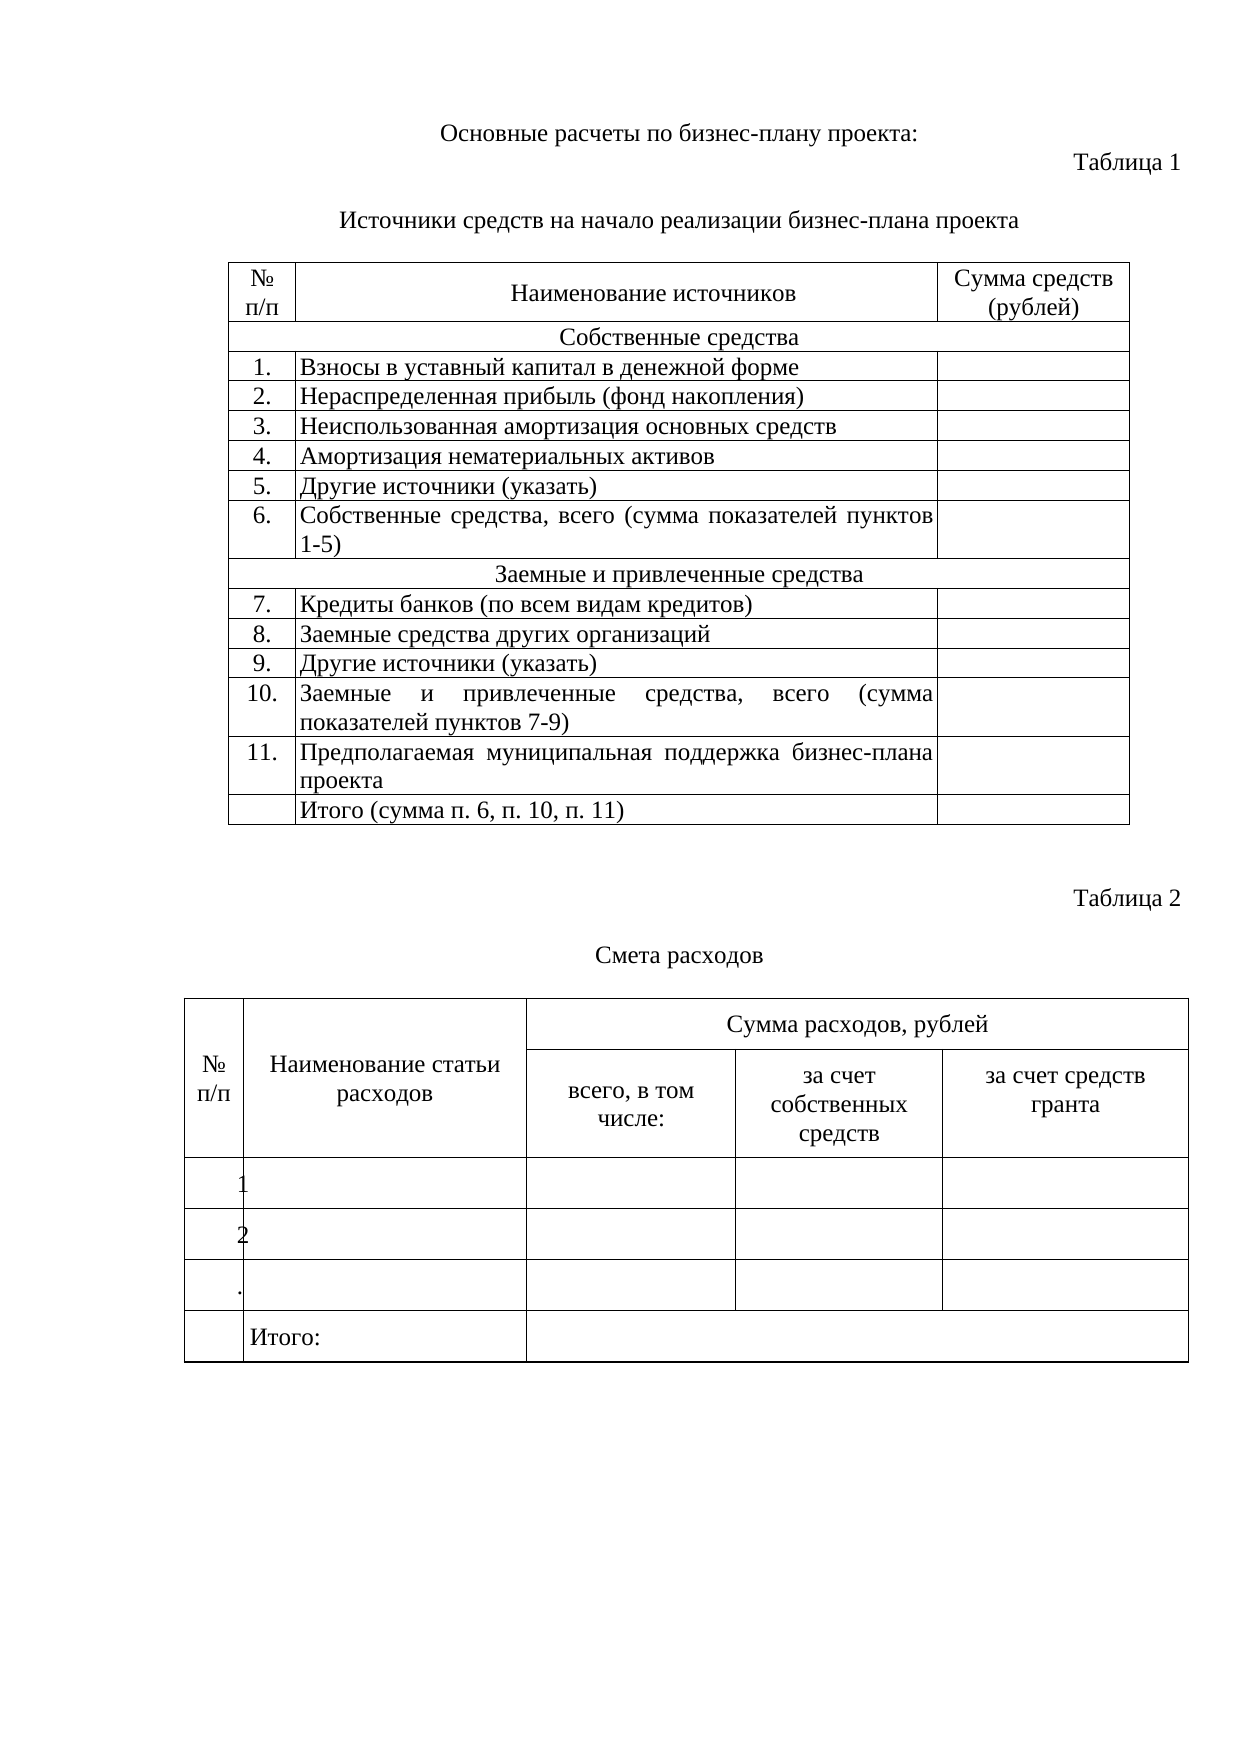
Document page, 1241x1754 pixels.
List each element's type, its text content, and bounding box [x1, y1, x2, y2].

table_cell [244, 1158, 526, 1208]
table_header Сумма расходов, рублей [527, 999, 1188, 1049]
table_cell [736, 1209, 942, 1259]
table_cell Другие источники (указать) [296, 649, 937, 677]
table_cell за счет собственных средств [736, 1050, 942, 1157]
table_cell [938, 352, 1129, 380]
table_cell 3. [229, 411, 295, 440]
table_cell 1 [185, 1158, 243, 1208]
table_cell 10. [229, 678, 295, 736]
table_header № п/п [229, 263, 295, 321]
table_cell Заемные средства других организаций [296, 619, 937, 647]
table_cell [938, 678, 1129, 736]
table_cell [527, 1158, 735, 1208]
table_cell Неиспользованная амортизация основных средств [296, 411, 937, 440]
table_cell [527, 1260, 735, 1310]
table_cell [938, 471, 1129, 499]
table_header Наименование статьи расходов [244, 999, 526, 1157]
table_cell [938, 411, 1129, 440]
table_cell Нераспределенная прибыль (фонд накопления) [296, 381, 937, 410]
table_cell 9. [229, 649, 295, 677]
table_cell Заемные и привлеченные средства [229, 559, 1129, 588]
table_cell Заемные и привлеченные средства, всего (сумма показателей пунктов 7-9) [296, 678, 937, 736]
table_cell 7. [229, 589, 295, 618]
table_cell [527, 1209, 735, 1259]
table_cell Собственные средства [229, 322, 1129, 351]
table_cell [244, 1209, 526, 1259]
table_cell [527, 1311, 1188, 1361]
table_cell 6. [229, 501, 295, 558]
table_cell [943, 1260, 1188, 1310]
table_header Сумма средств (рублей) [938, 263, 1129, 321]
table_cell [938, 737, 1129, 794]
table_cell [938, 381, 1129, 410]
table_cell 11. [229, 737, 295, 794]
table_cell [736, 1158, 942, 1208]
table_cell 2 [185, 1209, 243, 1259]
table_header № п/п [185, 999, 243, 1157]
table_cell [938, 501, 1129, 558]
table_cell Кредиты банков (по всем видам кредитов) [296, 589, 937, 618]
table_cell [938, 619, 1129, 647]
table_cell 5. [229, 471, 295, 499]
table_cell [736, 1260, 942, 1310]
table_cell Итого (сумма п. 6, п. 10, п. 11) [296, 795, 937, 824]
table_cell [943, 1209, 1188, 1259]
table_cell [938, 441, 1129, 470]
table_cell 1. [229, 352, 295, 380]
table_cell [938, 795, 1129, 824]
table_cell всего, в том числе: [527, 1050, 735, 1157]
table_cell Предполагаемая муниципальная поддержка бизнес-плана проекта [296, 737, 937, 794]
table_cell Другие источники (указать) [296, 471, 937, 499]
table_cell . [185, 1260, 243, 1310]
text Смета расходов [177, 940, 1181, 969]
table_cell [938, 589, 1129, 618]
table_cell 2. [229, 381, 295, 410]
text Таблица 1 [177, 147, 1181, 176]
table_cell Взносы в уставный капитал в денежной форме [296, 352, 937, 380]
table_cell 4. [229, 441, 295, 470]
table_header Наименование источников [296, 263, 937, 321]
text Таблица 2 [177, 883, 1181, 911]
text Основные расчеты по бизнес-плану проекта: [177, 118, 1181, 147]
table_cell Амортизация нематериальных активов [296, 441, 937, 470]
table_cell за счет средств гранта [943, 1050, 1188, 1157]
table_cell Собственные средства, всего (сумма показателей пунктов 1-5) [296, 501, 937, 558]
table_cell [943, 1158, 1188, 1208]
table_cell [185, 1311, 243, 1361]
table_cell [938, 649, 1129, 677]
text Источники средств на начало реализации бизнес-плана проекта [177, 205, 1181, 233]
table_cell [244, 1260, 526, 1310]
table_cell 8. [229, 619, 295, 647]
table_cell [229, 795, 295, 824]
table_cell Итого: [244, 1311, 526, 1361]
